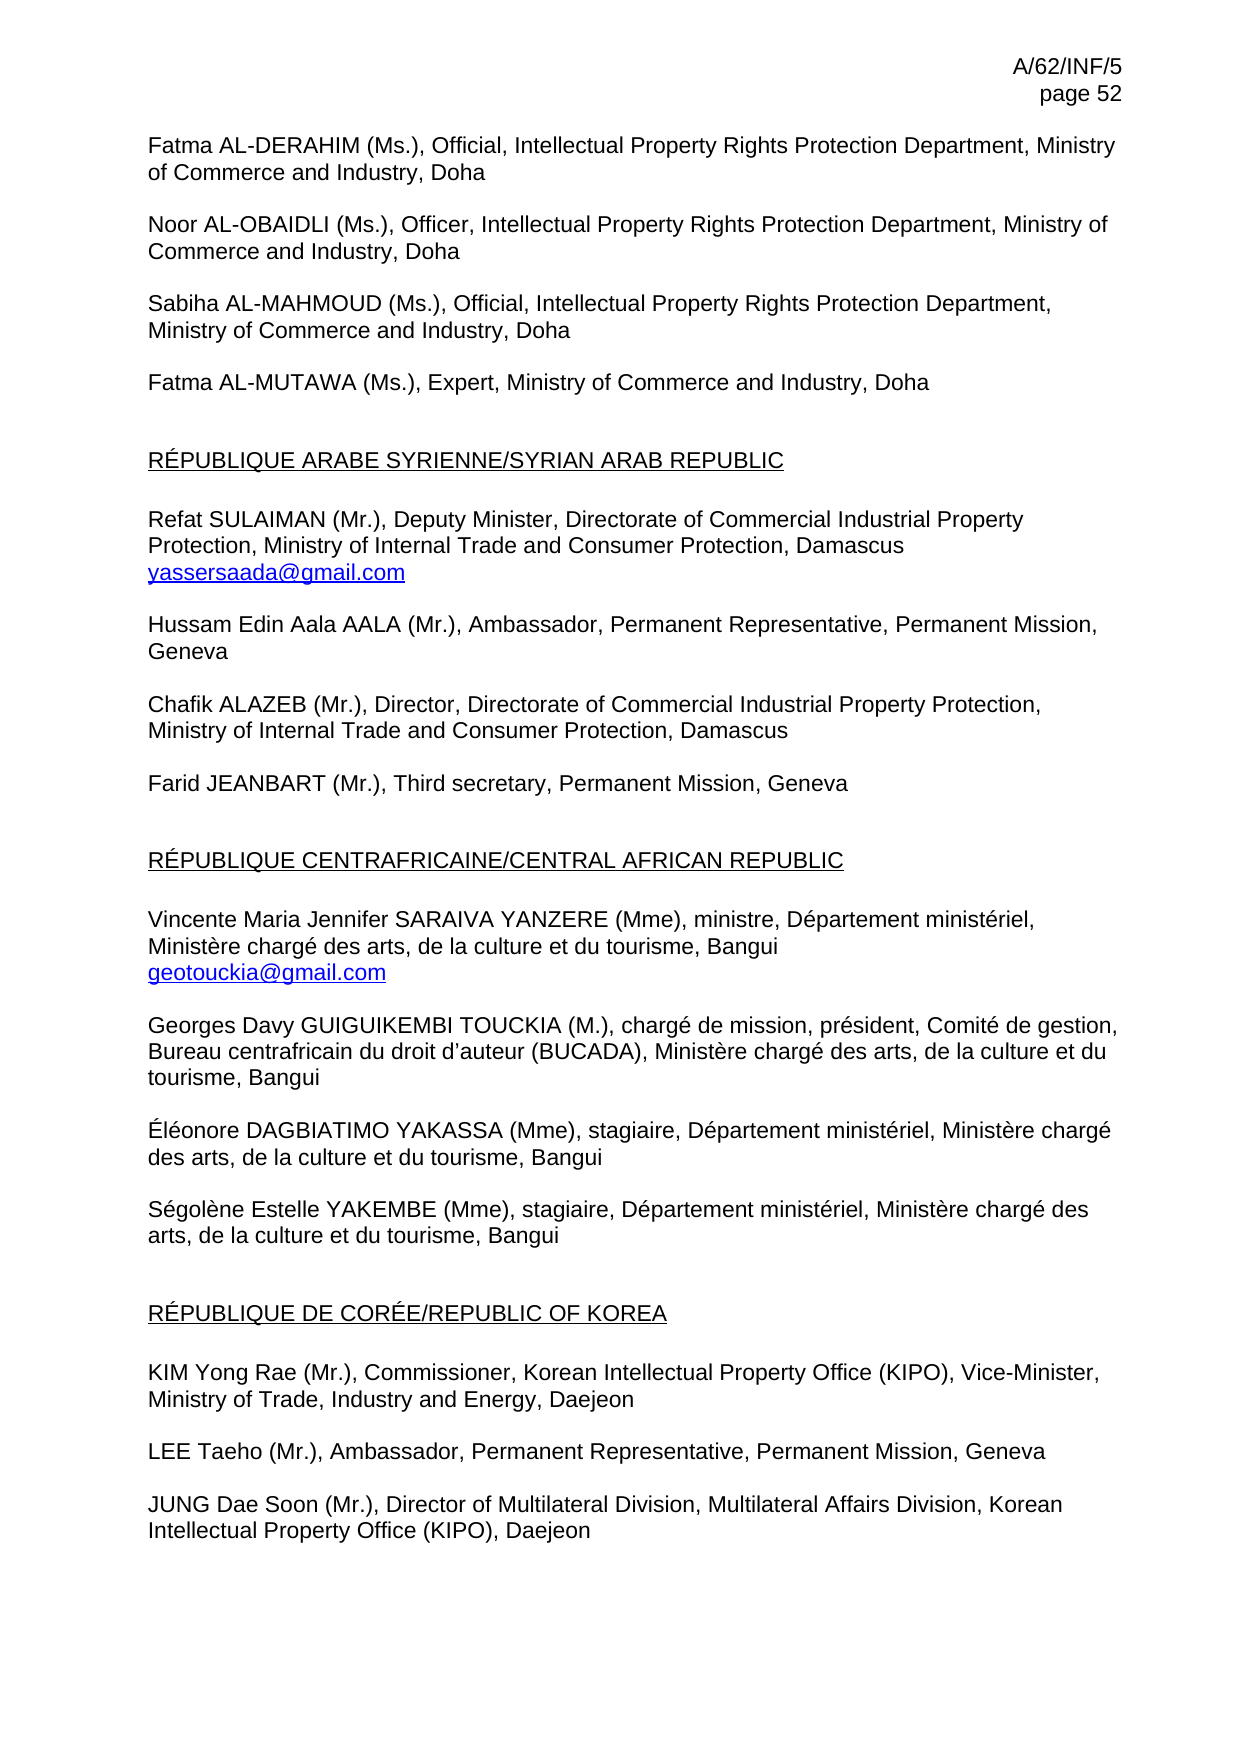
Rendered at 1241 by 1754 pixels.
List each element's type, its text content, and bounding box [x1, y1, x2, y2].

text Sabiha AL-MAHMOUD (Ms.), Official, Intellectual Property Rights Protection Department, Ministry of Commerce and Industry, Doha [148, 290, 1122, 343]
text Ségolène Estelle YAKEMBE (Mme), stagiaire, Département ministériel, Ministère chargé des arts, de la culture et du tourisme, Bangui [148, 1196, 1122, 1249]
text Refat SULAIMAN (Mr.), Deputy Minister, Directorate of Commercial Industrial Property Protection, Ministry of Internal Trade and Consumer Protection, Damascus [148, 506, 1122, 559]
text Farid JEANBART (Mr.), Third secretary, Permanent Mission, Geneva [148, 769, 1122, 796]
text yassersaada@gmail.com [148, 559, 1122, 585]
text Fatma AL-DERAHIM (Ms.), Official, Intellectual Property Rights Protection Department, Ministry of Commerce and Industry, Doha [148, 132, 1122, 185]
text Vincente Maria Jennifer SARAIVA YANZERE (Mme), ministre, Département ministériel, Ministère chargé des arts, de la culture et du tourisme, Bangui [148, 906, 1122, 959]
text Georges Davy GUIGUIKEMBI TOUCKIA (M.), chargé de mission, président, Comité de gestion, Bureau centrafricain du droit d’auteur (BUCADA), Ministère chargé des arts, de la culture et du tourisme, Bangui [148, 1012, 1122, 1091]
text KIM Yong Rae (Mr.), Commissioner, Korean Intellectual Property Office (KIPO), Vice-Minister, Ministry of Trade, Industry and Energy, Daejeon [148, 1359, 1122, 1412]
text LEE Taeho (Mr.), Ambassador, Permanent Representative, Permanent Mission, Geneva [148, 1438, 1122, 1464]
text Noor AL-OBAIDLI (Ms.), Officer, Intellectual Property Rights Protection Department, Ministry of Commerce and Industry, Doha [148, 211, 1122, 264]
subtitle RÉPUBLIQUE CENTRAFRICAINE/CENTRAL AFRICAN REPUBLIC [148, 847, 1122, 874]
text JUNG Dae Soon (Mr.), Director of Multilateral Division, Multilateral Affairs Division, Korean Intellectual Property Office (KIPO), Daejeon [148, 1491, 1122, 1544]
subtitle RÉPUBLIQUE ARABE SYRIENNE/SYRIAN ARAB REPUBLIC [148, 447, 1122, 473]
text Éléonore DAGBIATIMO YAKASSA (Mme), stagiaire, Département ministériel, Ministère chargé des arts, de la culture et du tourisme, Bangui [148, 1117, 1122, 1170]
subtitle RÉPUBLIQUE DE CORÉE/REPUBLIC OF KOREA [148, 1300, 1122, 1327]
text geotouckia@gmail.com [148, 959, 1122, 985]
text Fatma AL-MUTAWA (Ms.), Expert, Ministry of Commerce and Industry, Doha [148, 369, 1122, 396]
text Chafik ALAZEB (Mr.), Director, Directorate of Commercial Industrial Property Protection, Ministry of Internal Trade and Consumer Protection, Damascus [148, 691, 1122, 743]
text Hussam Edin Aala AALA (Mr.), Ambassador, Permanent Representative, Permanent Mission, Geneva [148, 611, 1122, 664]
